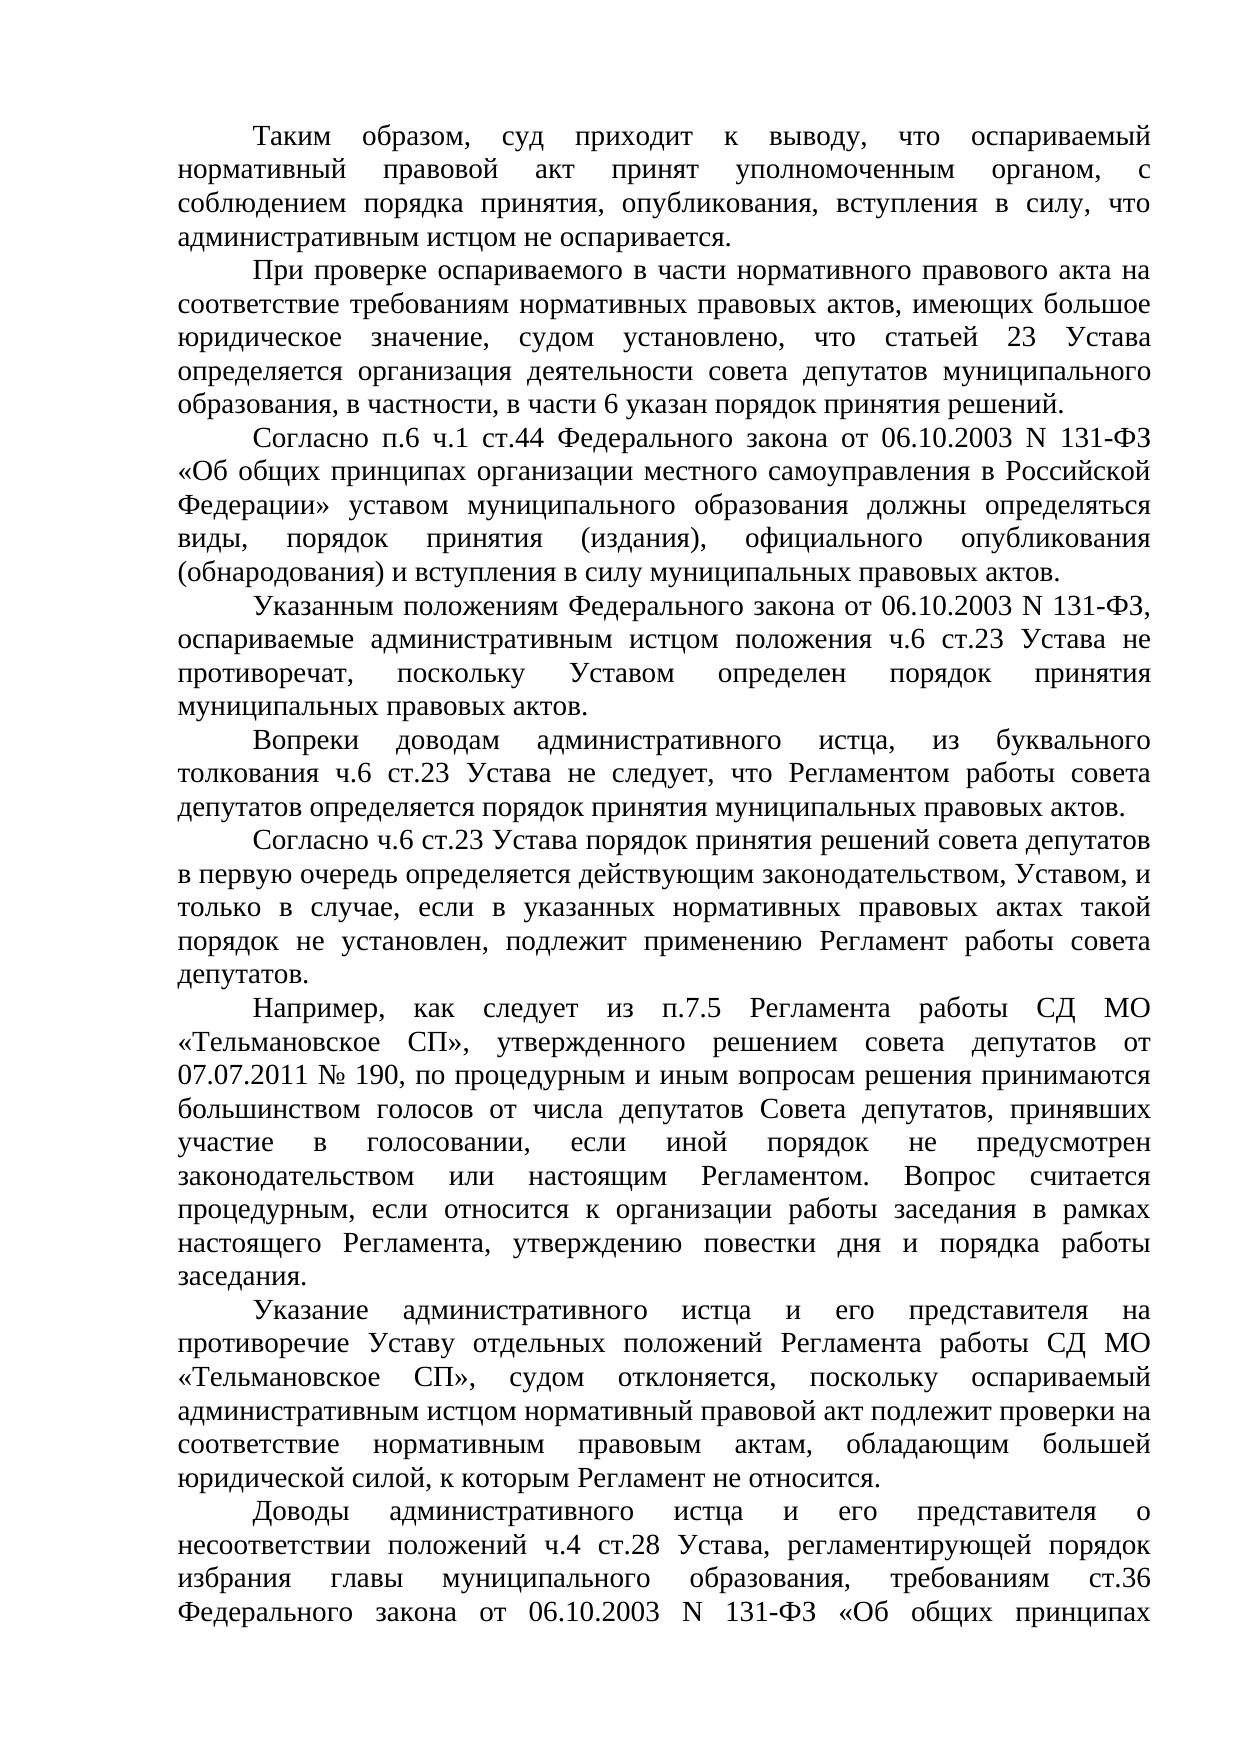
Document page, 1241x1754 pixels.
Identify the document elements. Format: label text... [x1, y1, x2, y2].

text Согласно ч.6 ст.23 Устава порядок принятия решений совета депутатов в первую очередь определяется действующим законодательством, Уставом, и только в случае, если в указанных нормативных правовых актах такой порядок не установлен, подлежит применению Регламент работы совета депутатов. [177, 822, 1152, 990]
text При проверке оспариваемого в части нормативного правового акта на соответствие требованиям нормативных правовых актов, имеющих большое юридическое значение, судом установлено, что статьей 23 Устава определяется организация деятельности совета депутатов муниципального образования, в частности, в части 6 указан порядок принятия решений. [177, 252, 1152, 420]
text Например, как следует из п.7.5 Регламента работы СД МО «Тельмановское СП», утвержденного решением совета депутатов от 07.07.2011 № 190, по процедурным и иным вопросам решения принимаются большинством голосов от числа депутатов Совета депутатов, принявших участие в голосовании, если иной порядок не предусмотрен законодательством или настоящим Регламентом. Вопрос считается процедурным, если относится к организации работы заседания в рамках настоящего Регламента, утверждению повестки дня и порядка работы заседания. [177, 990, 1152, 1292]
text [177, 1493, 1152, 1627]
text Указание административного истца и его представителя на противоречие Уставу отдельных положений Регламента работы СД МО «Тельмановское СП», судом отклоняется, поскольку оспариваемый административным истцом нормативный правовой акт подлежит проверки на соответствие нормативным правовым актам, обладающим большей юридической силой, к которым Регламент не относится. [177, 1292, 1152, 1493]
text Согласно п.6 ч.1 ст.44 Федерального закона от 06.10.2003 N 131-ФЗ «Об общих принципах организации местного самоуправления в Российской Федерации» уставом муниципального образования должны определяться виды, порядок принятия (издания), официального опубликования (обнародования) и вступления в силу муниципальных правовых актов. [177, 420, 1152, 588]
text Таким образом, суд приходит к выводу, что оспариваемый нормативный правовой акт принят уполномоченным органом, с соблюдением порядка принятия, опубликования, вступления в силу, что административным истцом не оспаривается. [177, 118, 1152, 252]
text Вопреки доводам административного истца, из буквального толкования ч.6 ст.23 Устава не следует, что Регламентом работы совета депутатов определяется порядок принятия муниципальных правовых актов. [177, 722, 1152, 822]
text Указанным положениям Федерального закона от 06.10.2003 N 131-ФЗ, оспариваемые административным истцом положения ч.6 ст.23 Устава не противоречат, поскольку Уставом определен порядок принятия муниципальных правовых актов. [177, 588, 1152, 722]
